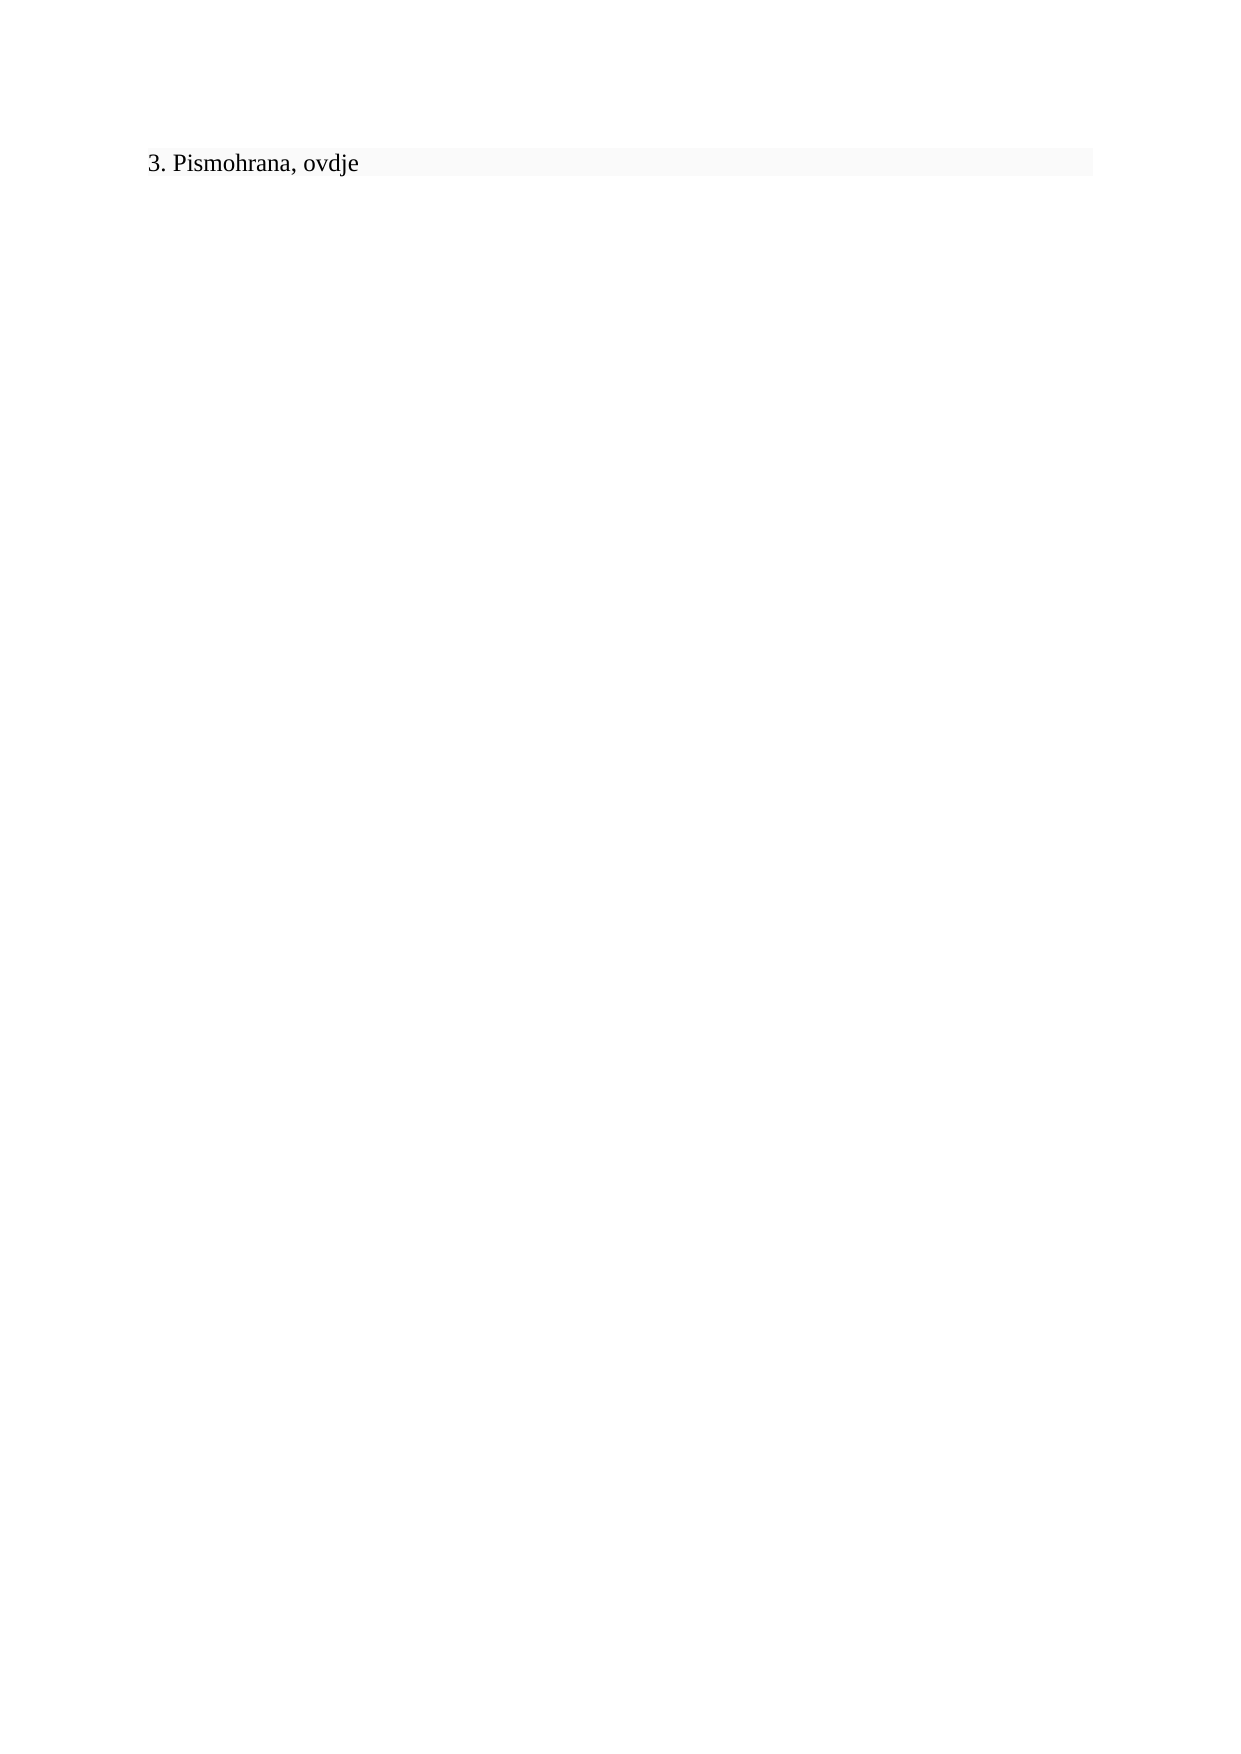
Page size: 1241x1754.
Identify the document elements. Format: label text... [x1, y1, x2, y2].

text 3. Pismohrana, ovdje [148, 148, 1093, 176]
